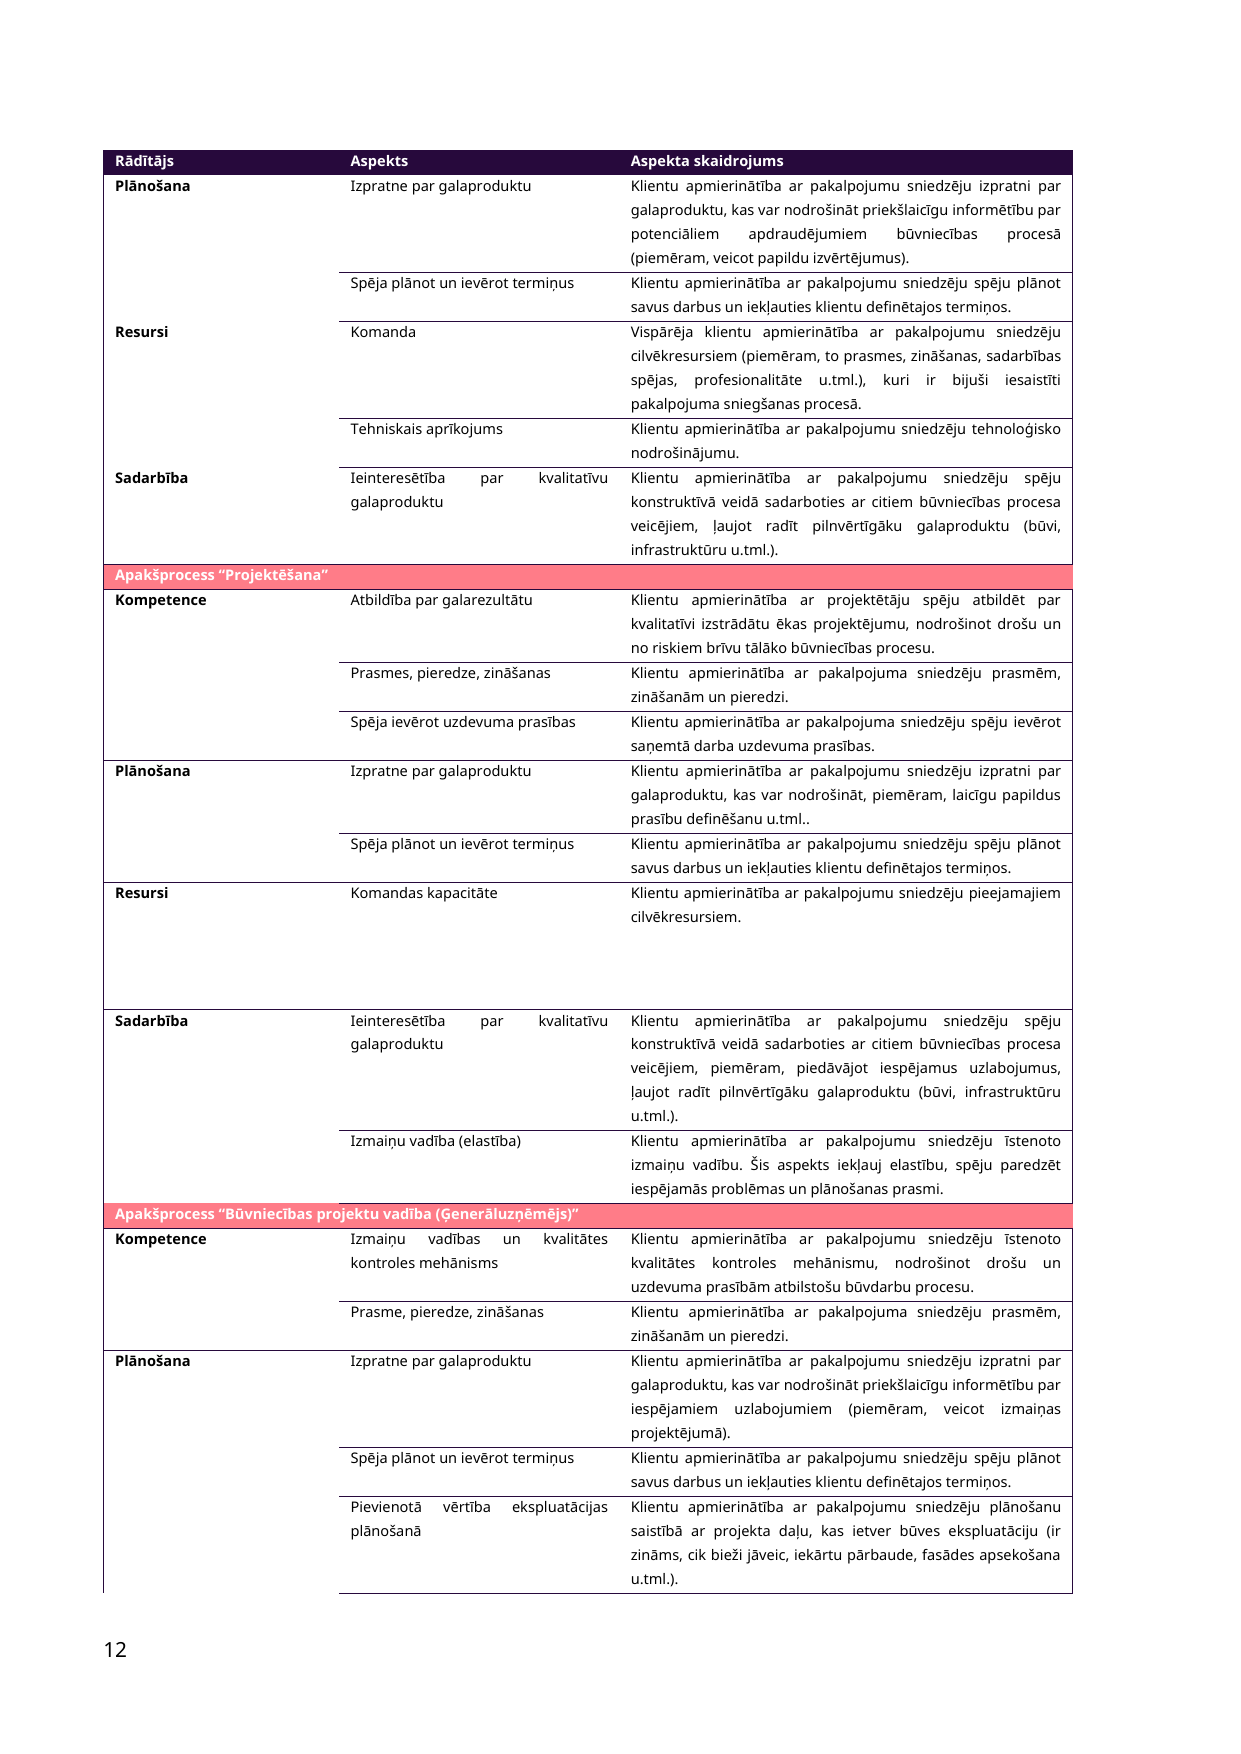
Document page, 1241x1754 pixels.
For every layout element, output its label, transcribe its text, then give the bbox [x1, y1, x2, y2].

table_cell Klientu apmierinātība ar pakalpojumu sniedzēju spēju plānot savus darbus un iekļauties klientu definētajos termiņos. [619, 1448, 1072, 1496]
table_cell Izpratne par galaproduktu [339, 175, 619, 272]
table_cell Spēja plānot un ievērot termiņus [339, 273, 619, 321]
table_cell Klientu apmierinātība ar pakalpojumu sniedzēju izpratni par galaproduktu, kas var nodrošināt priekšlaicīgu informētību par potenciāliem apdraudējumiem būvniecības procesā (piemēram, veicot papildu izvērtējumus). [619, 175, 1072, 272]
table_cell Ieinteresētība par kvalitatīvu galaproduktu [339, 1010, 619, 1130]
table_cell Komandas kapacitāte [339, 883, 619, 1009]
table_cell Resursi [104, 883, 339, 1009]
table_cell Komanda [339, 322, 619, 418]
table_cell Prasmes, pieredze, zināšanas [339, 663, 619, 711]
table_cell Kompetence [104, 1229, 339, 1350]
table_cell Pievienotā vērtība ekspluatācijas plānošanā [339, 1497, 619, 1593]
table_cell Klientu apmierinātība ar pakalpojumu sniedzēju īstenoto kvalitātes kontroles mehānismu, nodrošinot drošu un uzdevuma prasībām atbilstošu būvdarbu procesu. [619, 1229, 1072, 1301]
table_cell Atbildība par galarezultātu [339, 590, 619, 662]
table_cell Klientu apmierinātība ar pakalpojuma sniedzēju spēju ievērot saņemtā darba uzdevuma prasības. [619, 712, 1072, 760]
table_header Aspekts [339, 151, 619, 175]
table_cell Klientu apmierinātība ar pakalpojumu sniedzēju spēju plānot savus darbus un iekļauties klientu definētajos termiņos. [619, 273, 1072, 321]
table_cell Klientu apmierinātība ar projektētāju spēju atbildēt par kvalitatīvi izstrādātu ēkas projektējumu, nodrošinot drošu un no riskiem brīvu tālāko būvniecības procesu. [619, 590, 1072, 662]
table_cell Klientu apmierinātība ar pakalpojumu sniedzēju izpratni par galaproduktu, kas var nodrošināt, piemēram, laicīgu papildus prasību definēšanu u.tml.. [619, 761, 1072, 833]
table_cell Izmaiņu vadības un kvalitātes kontroles mehānisms [339, 1229, 619, 1301]
table_cell Klientu apmierinātība ar pakalpojuma sniedzēju prasmēm, zināšanām un pieredzi. [619, 663, 1072, 711]
table_cell Klientu apmierinātība ar pakalpojumu sniedzēju izpratni par galaproduktu, kas var nodrošināt priekšlaicīgu informētību par iespējamiem uzlabojumiem (piemēram, veicot izmaiņas projektējumā). [619, 1351, 1072, 1447]
table_cell Sadarbība [104, 1010, 339, 1203]
table_cell Klientu apmierinātība ar pakalpojumu sniedzēju tehnoloģisko nodrošinājumu. [619, 419, 1072, 467]
table_cell Plānošana [104, 761, 339, 882]
table_cell Klientu apmierinātība ar pakalpojumu sniedzēju spēju konstruktīvā veidā sadarboties ar citiem būvniecības procesa veicējiem, ļaujot radīt pilnvērtīgāku galaproduktu (būvi, infrastruktūru u.tml.). [619, 468, 1072, 564]
table_cell Klientu apmierinātība ar pakalpojumu sniedzēju īstenoto izmaiņu vadību. Šis aspekts iekļauj elastību, spēju paredzēt iespējamās problēmas un plānošanas prasmi. [619, 1131, 1072, 1203]
table_cell Prasme, pieredze, zināšanas [339, 1302, 619, 1350]
table_cell Apakšprocess “Būvniecības projektu vadība (Ģenerāluzņēmējs)” [104, 1203, 1073, 1228]
table_cell Apakšprocess “Projektēšana” [104, 565, 1073, 589]
table_cell Izpratne par galaproduktu [339, 761, 619, 833]
table_cell Izpratne par galaproduktu [339, 1351, 619, 1447]
table_header Rādītājs [104, 151, 339, 175]
table_cell Vispārēja klientu apmierinātība ar pakalpojumu sniedzēju cilvēkresursiem (piemēram, to prasmes, zināšanas, sadarbības spējas, profesionalitāte u.tml.), kuri ir bijuši iesaistīti pakalpojuma sniegšanas procesā. [619, 322, 1072, 418]
table_header Aspekta skaidrojums [619, 151, 1072, 175]
table_cell Resursi [104, 321, 339, 467]
table_cell Plānošana [104, 175, 339, 321]
table_cell Spēja plānot un ievērot termiņus [339, 834, 619, 882]
table_cell Sadarbība [104, 467, 339, 564]
table_cell Spēja ievērot uzdevuma prasības [339, 712, 619, 760]
table_cell Klientu apmierinātība ar pakalpojumu sniedzēju spēju plānot savus darbus un iekļauties klientu definētajos termiņos. [619, 834, 1072, 882]
table_cell Klientu apmierinātība ar pakalpojuma sniedzēju prasmēm, zināšanām un pieredzi. [619, 1302, 1072, 1350]
table_cell Klientu apmierinātība ar pakalpojumu sniedzēju plānošanu saistībā ar projekta daļu, kas ietver būves ekspluatāciju (ir zināms, cik bieži jāveic, iekārtu pārbaude, fasādes apsekošana u.tml.). [619, 1497, 1072, 1593]
table_cell Tehniskais aprīkojums [339, 419, 619, 467]
table_cell Plānošana [104, 1351, 339, 1593]
table_cell Ieinteresētība par kvalitatīvu galaproduktu [339, 468, 619, 564]
table_cell Kompetence [104, 590, 339, 760]
table_cell Spēja plānot un ievērot termiņus [339, 1448, 619, 1496]
table_cell Izmaiņu vadība (elastība) [339, 1131, 619, 1203]
table_cell Klientu apmierinātība ar pakalpojumu sniedzēju spēju konstruktīvā veidā sadarboties ar citiem būvniecības procesa veicējiem, piemēram, piedāvājot iespējamus uzlabojumus, ļaujot radīt pilnvērtīgāku galaproduktu (būvi, infrastruktūru u.tml.). [619, 1010, 1072, 1130]
table_cell Klientu apmierinātība ar pakalpojumu sniedzēju pieejamajiem cilvēkresursiem. [619, 883, 1072, 1009]
